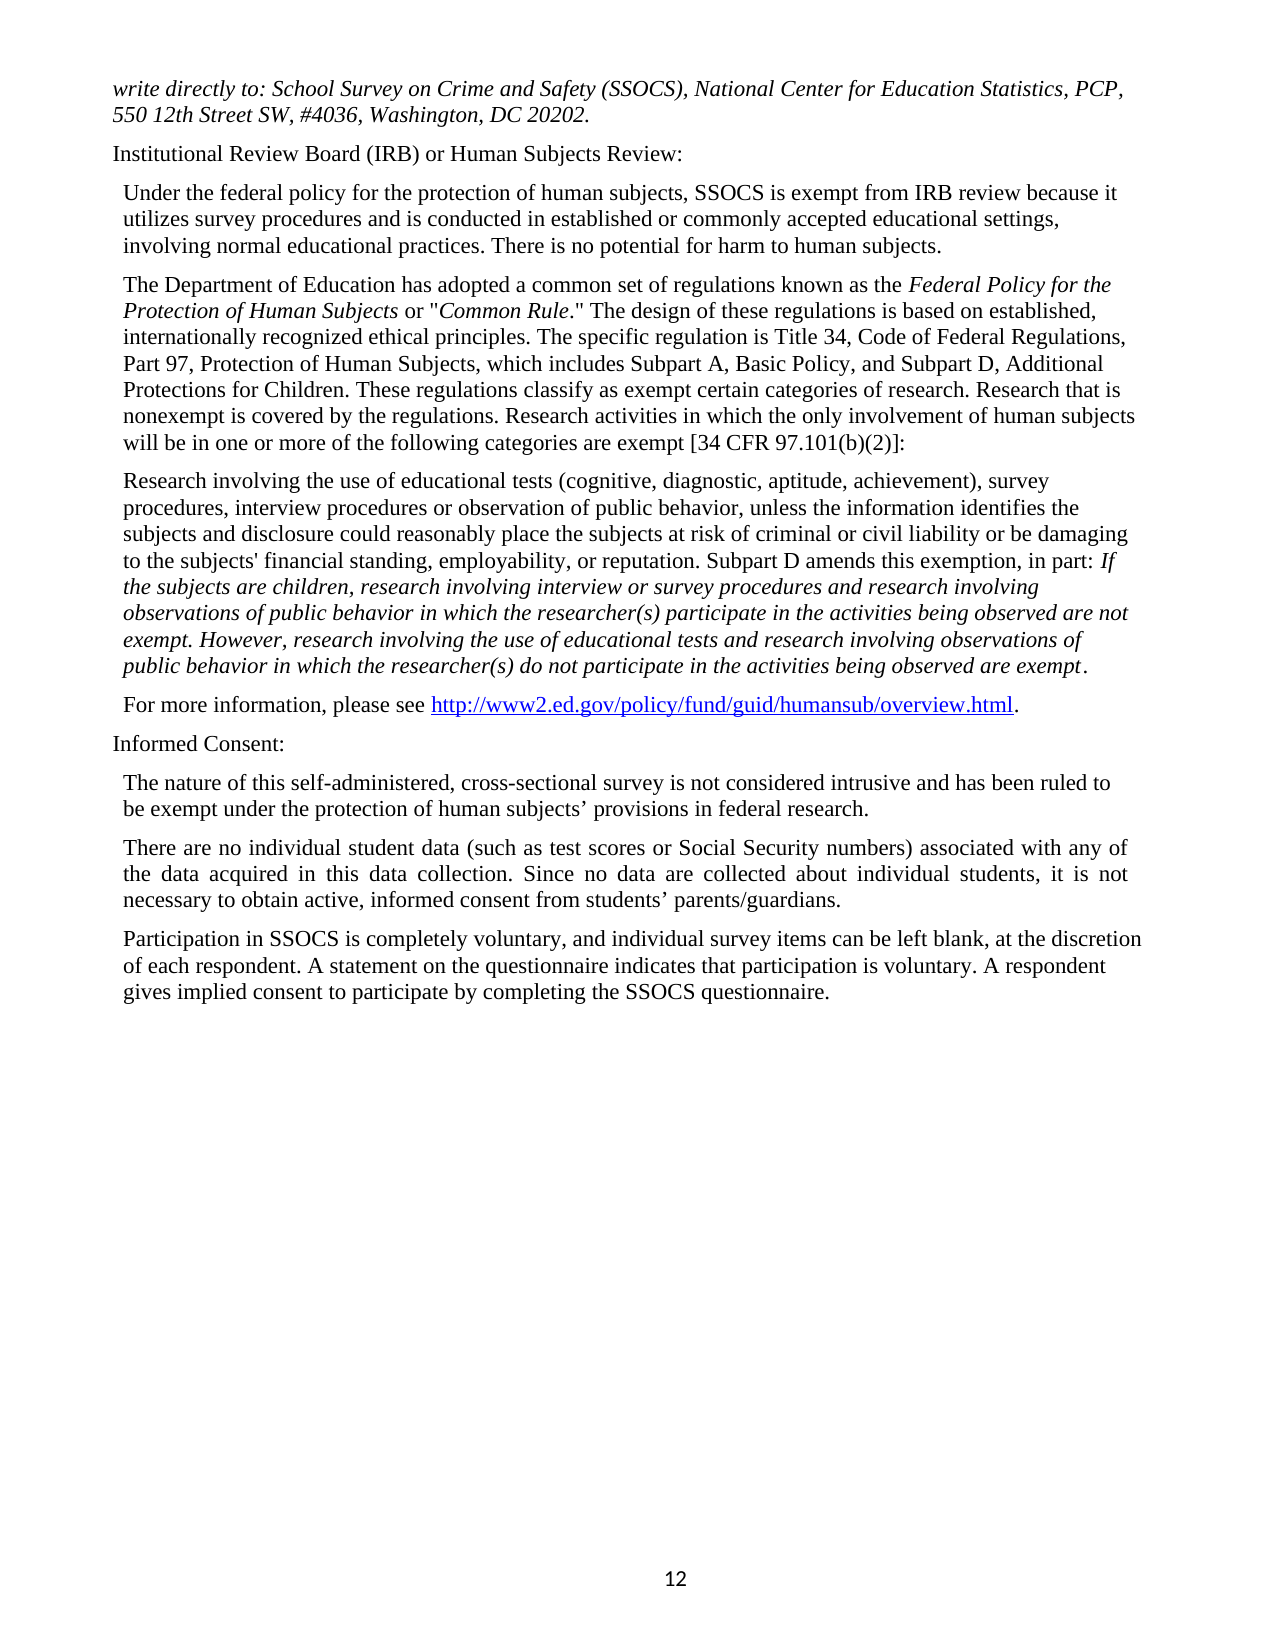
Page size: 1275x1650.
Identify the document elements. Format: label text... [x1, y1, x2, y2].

text Under the federal policy for the protection of human subjects, SSOCS is exempt from IRB review because it utilizes survey procedures and is conducted in established or commonly accepted educational settings, involving normal educational practices. There is no potential for harm to human subjects. [123, 179, 1150, 258]
text Research involving the use of educational tests (cognitive, diagnostic, aptitude, achievement), survey procedures, interview procedures or observation of public behavior, unless the information identifies the subjects and disclosure could reasonably place the subjects at risk of criminal or civil liability or be damaging to the subjects' financial standing, employability, or reputation. Subpart D amends this exemption, in part: If the subjects are children, research involving interview or survey procedures and research involving observations of public behavior in which the researcher(s) participate in the activities being observed are not exempt. However, research involving the use of educational tests and research involving observations of public behavior in which the researcher(s) do not participate in the activities being observed are exempt. [123, 468, 1140, 678]
text Institutional Review Board (IRB) or Human Subjects Review: [112, 140, 1162, 167]
text The nature of this self-administered, cross-sectional survey is not considered intrusive and has been ruled to be exempt under the protection of human subjects’ provisions in federal research. [123, 769, 1138, 821]
text There are no individual student data (such as test scores or Social Security numbers) associated with any of the data acquired in this data collection. Since no data are collected about individual students, it is not necessary to obtain active, informed consent from students’ parents/guardians. [123, 834, 1130, 913]
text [112, 75, 1162, 128]
text The Department of Education has adopted a common set of regulations known as the Federal Policy for the Protection of Human Subjects or "Common Rule." The design of these regulations is based on established, internationally recognized ethical principles. The specific regulation is Title 34, Code of Federal Regulations, Part 97, Protection of Human Subjects, which includes Subpart A, Basic Policy, and Subpart D, Additional Protections for Children. These regulations classify as exempt certain categories of research. Research that is nonexempt is covered by the regulations. Research activities in which the only involvement of human subjects will be in one or more of the following categories are exempt [34 CFR 97.101(b)(2)]: [123, 271, 1142, 455]
text For more information, please see http://www2.ed.gov/policy/fund/guid/humansub/overview.html. [123, 691, 1162, 717]
text Participation in SSOCS is completely voluntary, and individual survey items can be left blank, at the discretion of each respondent. A statement on the questionnaire indicates that participation is voluntary. A respondent gives implied consent to participate by completing the SSOCS questionnaire. [123, 925, 1147, 1004]
text Informed Consent: [112, 730, 1162, 756]
